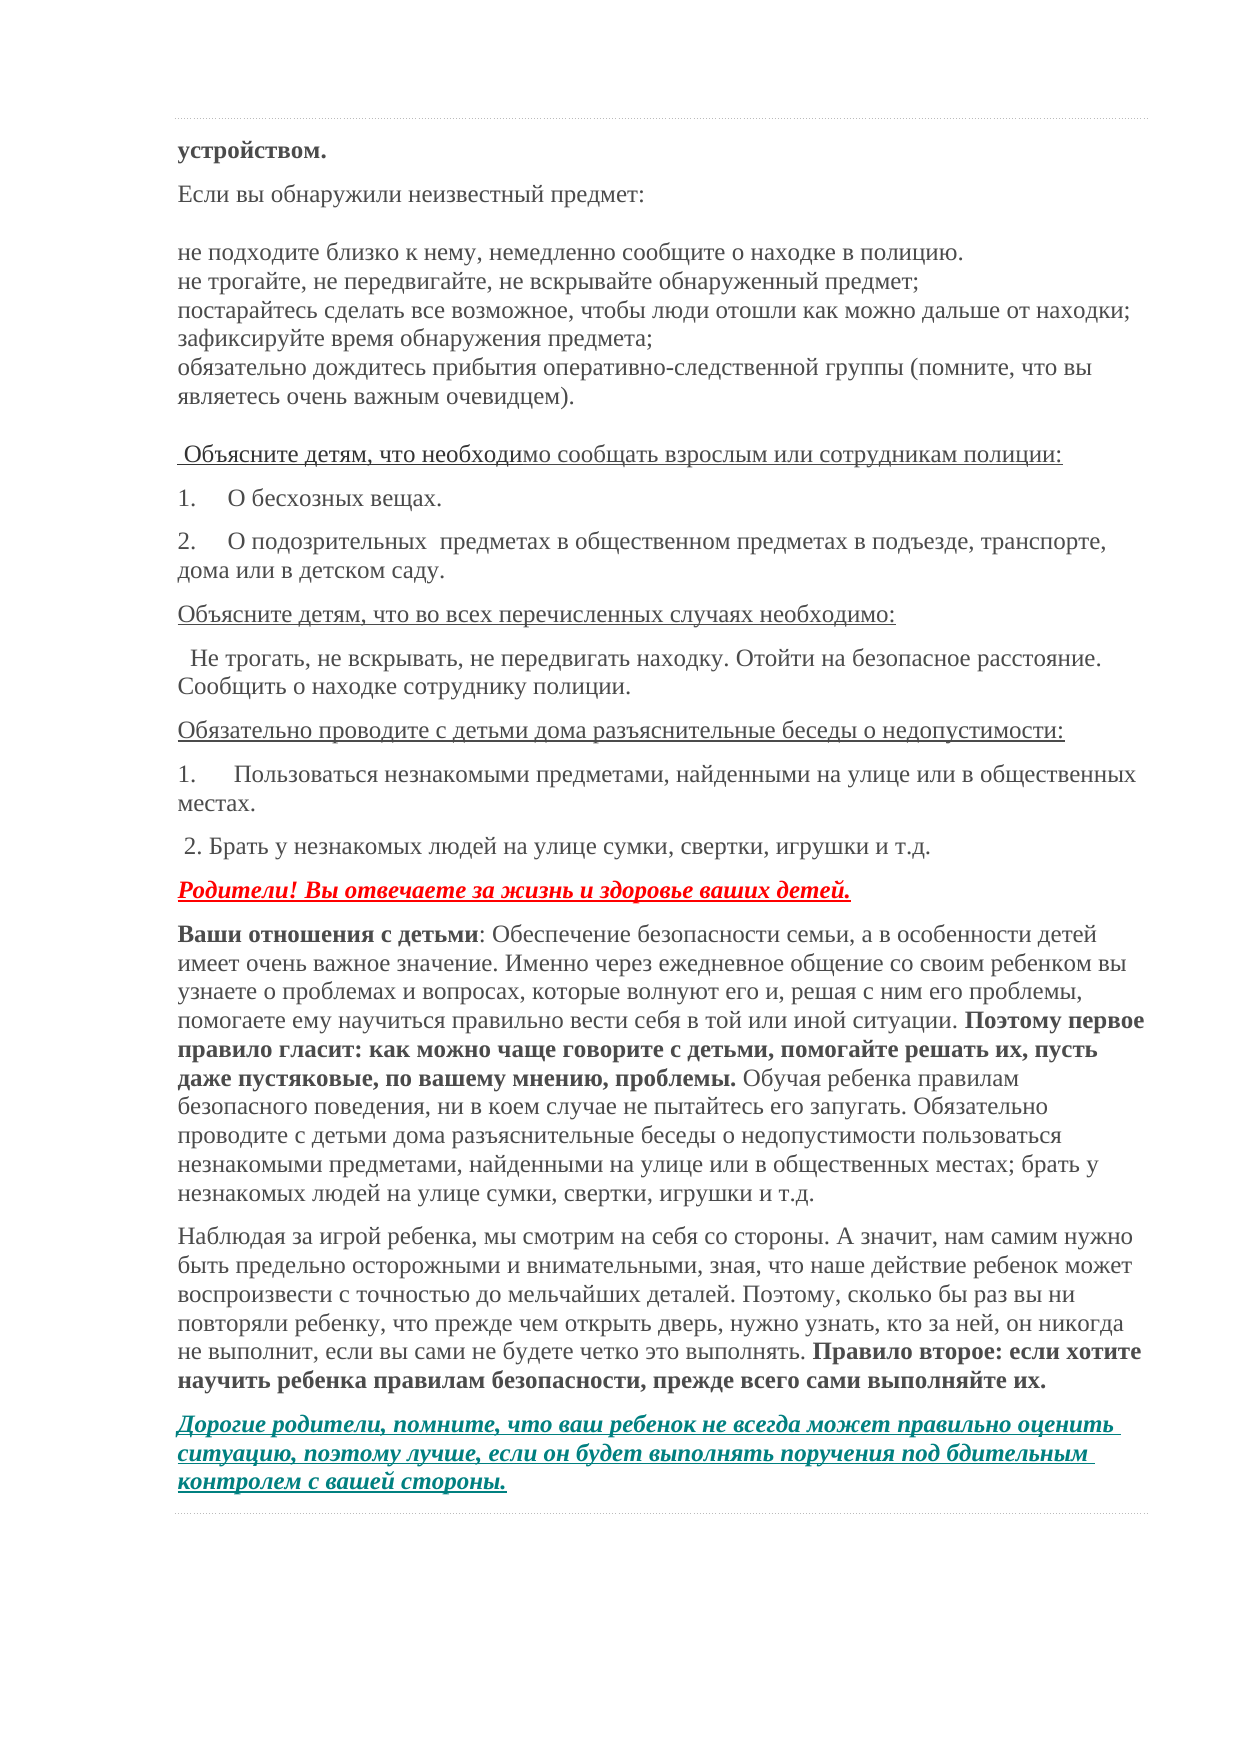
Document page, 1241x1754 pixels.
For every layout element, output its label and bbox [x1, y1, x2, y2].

table_cell [175, 118, 1149, 1513]
